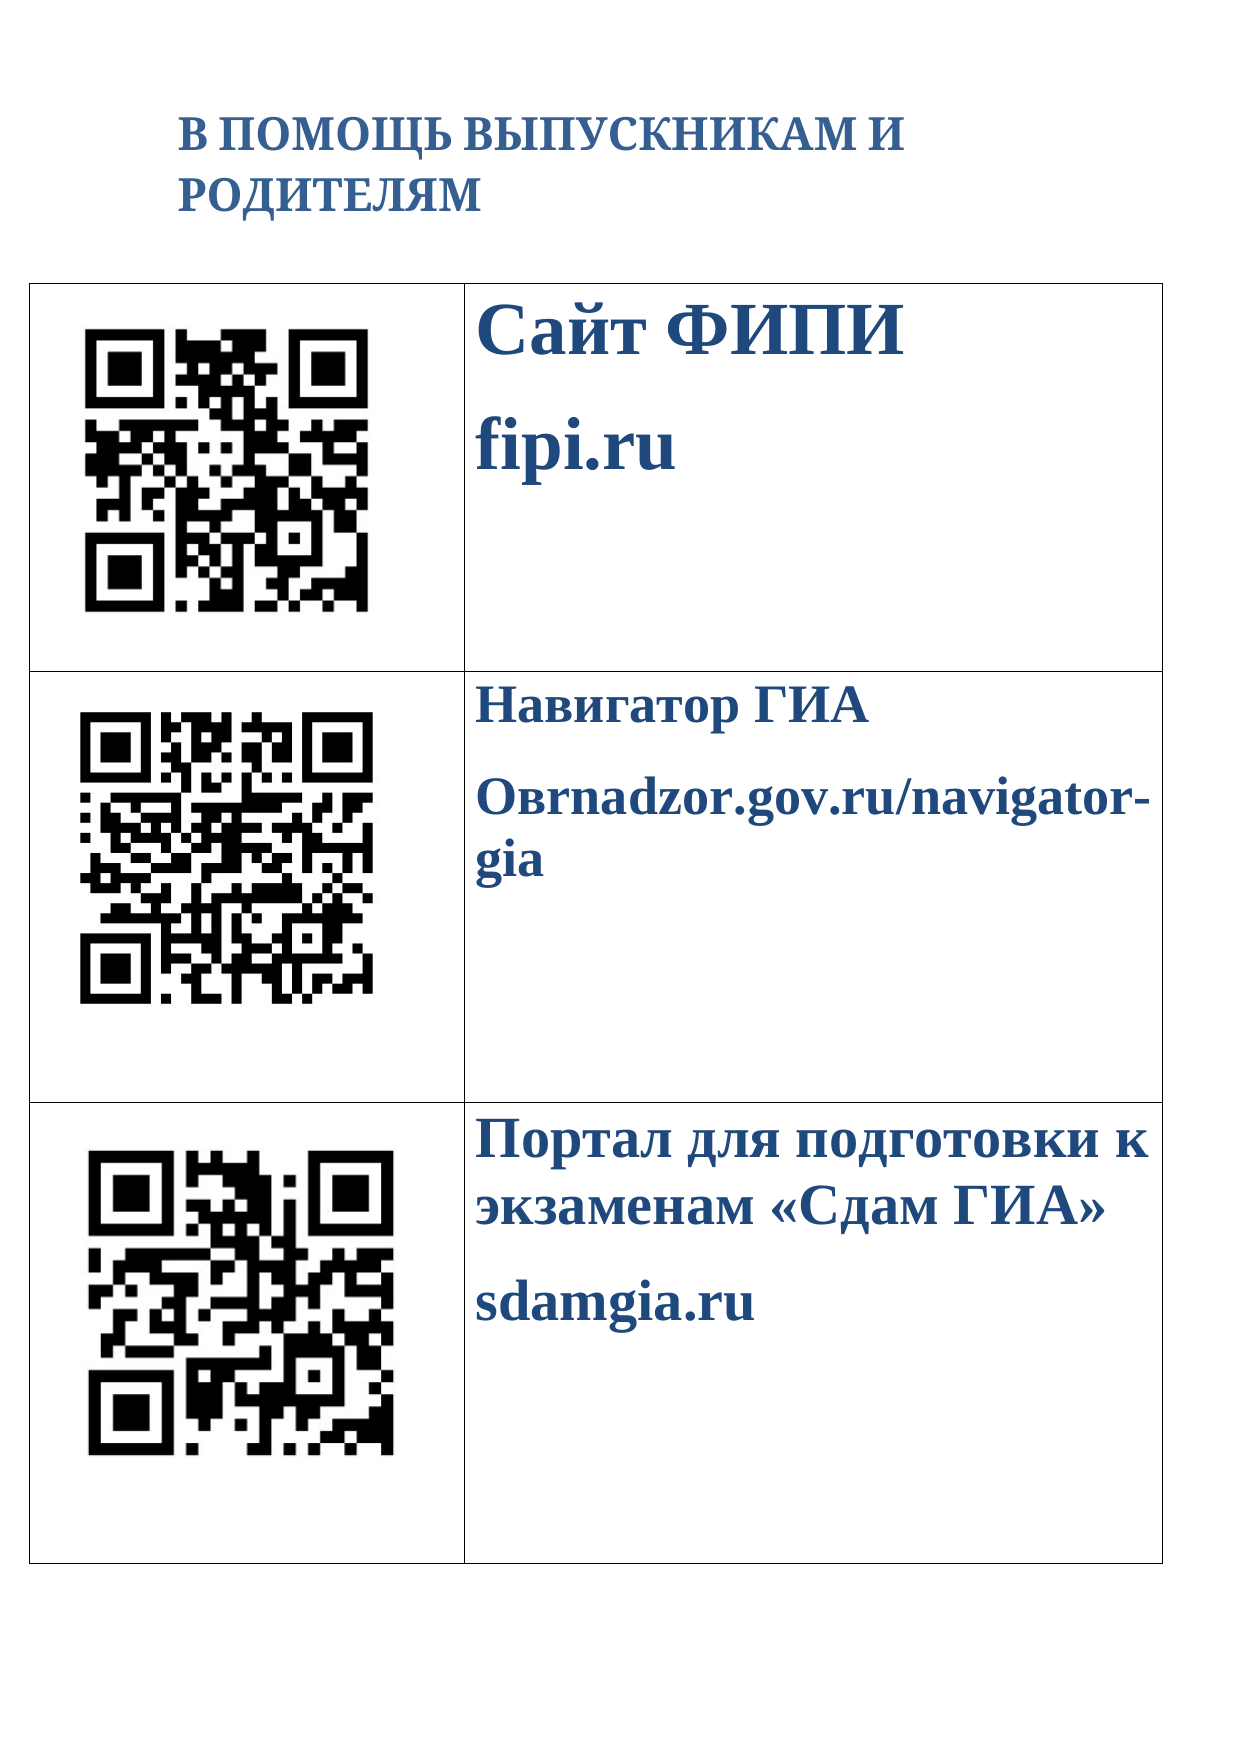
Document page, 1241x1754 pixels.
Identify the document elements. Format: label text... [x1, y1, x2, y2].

picture [40, 284, 413, 657]
subtitle В ПОМОЩЬ ВЫПУСКНИКАМ И РОДИТЕЛЯМ [177, 109, 1152, 222]
table_cell Портал для подготовки к экзаменам «Сдам ГИА» sdamgia.ru [465, 1103, 1162, 1562]
table_cell [30, 672, 464, 1102]
table_cell [30, 1103, 464, 1562]
picture [40, 1103, 442, 1505]
picture [40, 672, 413, 1044]
table_header Сайт ФИПИ fipi.ru [465, 284, 1162, 671]
table_header [30, 284, 464, 671]
table_cell Навигатор ГИА Овrnadzor.gov.ru/navigator-gia [465, 672, 1162, 1102]
